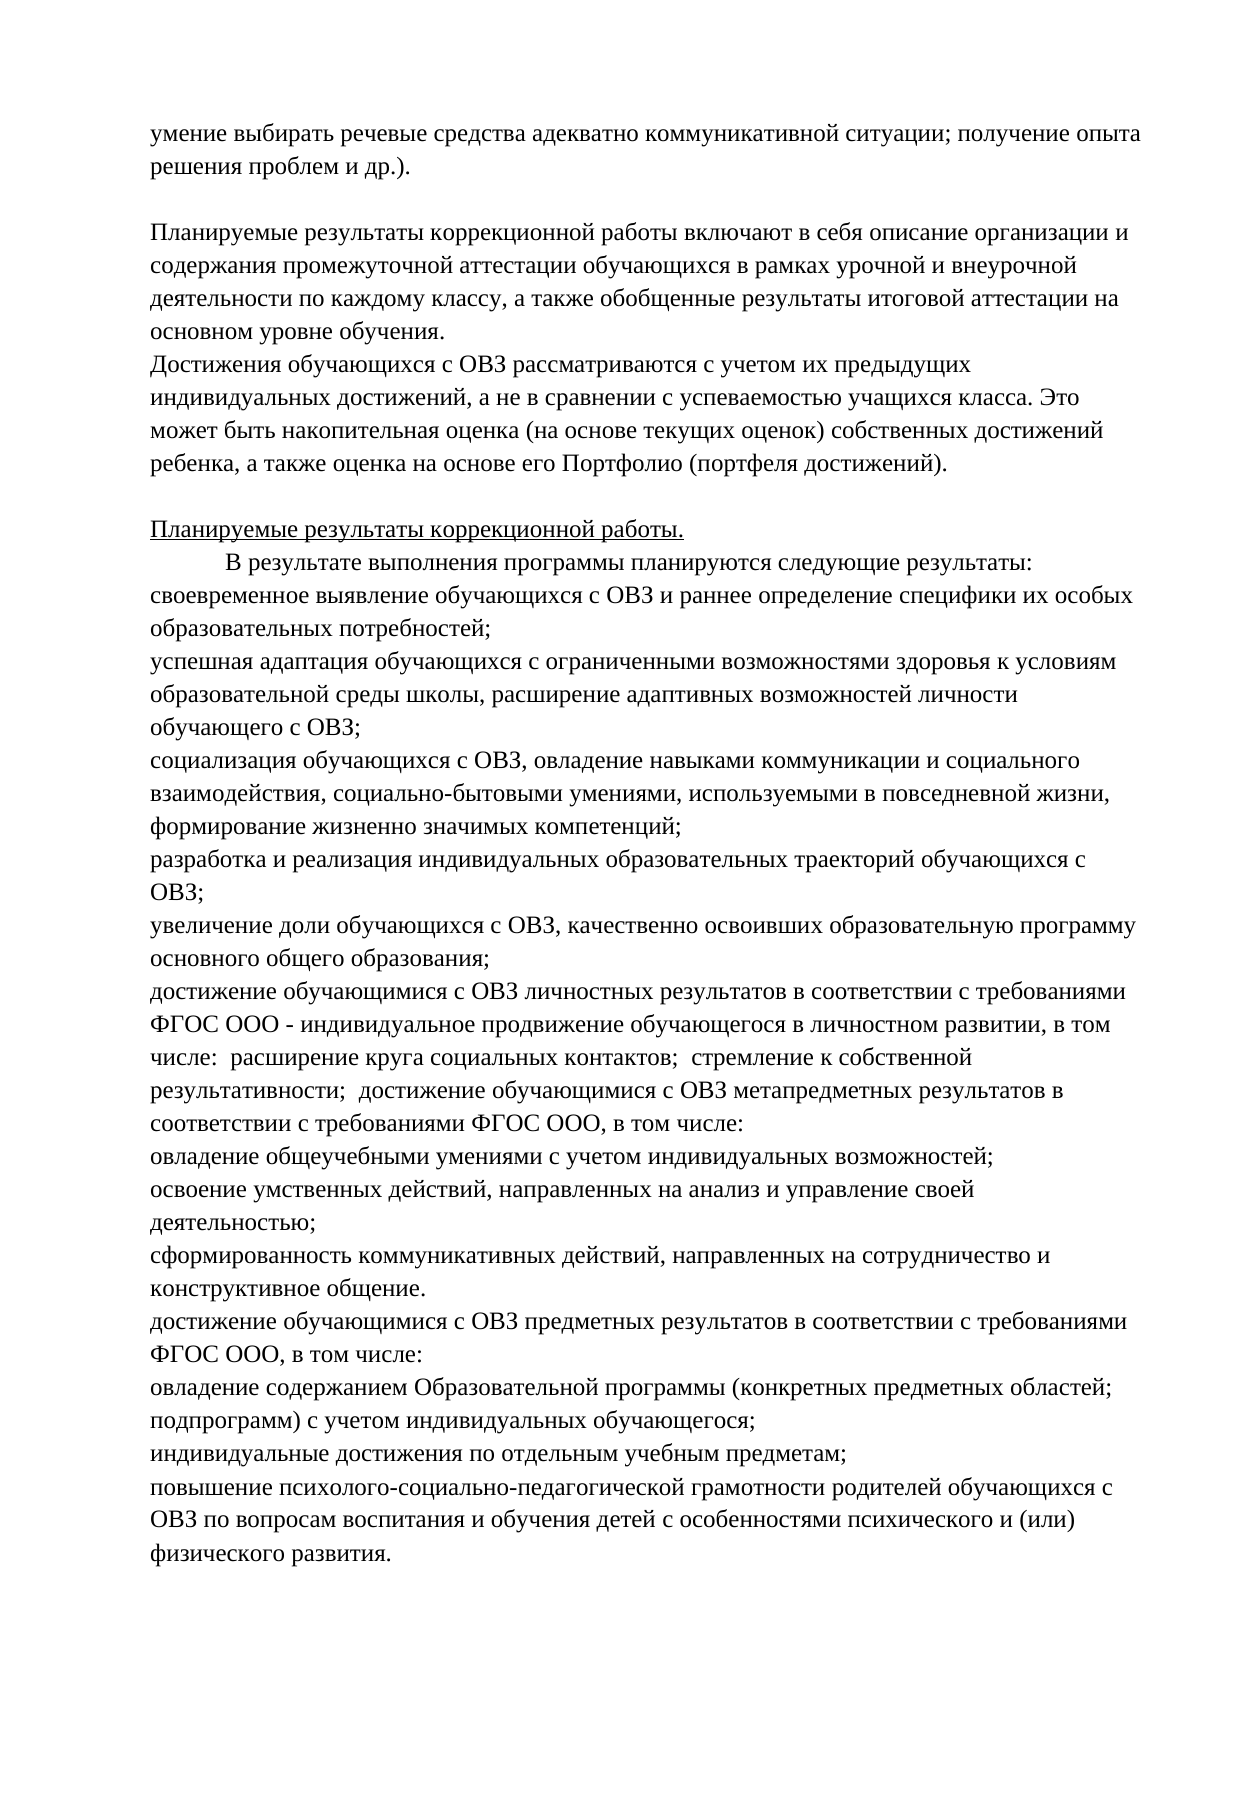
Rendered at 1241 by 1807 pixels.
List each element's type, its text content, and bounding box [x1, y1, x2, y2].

text Планируемые результаты коррекционной работы включают в себя описание организации и содержания промежуточной аттестации обучающихся в рамках урочной и внеурочной деятельности по каждому классу, а также обобщенные результаты итоговой аттестации на основном уровне обучения. [150, 217, 1146, 344]
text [150, 118, 1146, 179]
text индивидуальные достижения по отдельным учебным предметам; [150, 1438, 1146, 1467]
text достижение обучающимися с ОВЗ предметных результатов в соответствии с требованиями ФГОС ООО, в том числе: [150, 1306, 1146, 1368]
text овладение общеучебными умениями с учетом индивидуальных возможностей; [150, 1141, 1146, 1170]
text социализация обучающихся с ОВЗ, овладение навыками коммуникации и социального взаимодействия, социально-бытовыми умениями, используемыми в повседневной жизни, формирование жизненно значимых компетенций; [150, 745, 1146, 840]
text разработка и реализация индивидуальных образовательных траекторий обучающихся с ОВЗ; [150, 844, 1146, 906]
text своевременное выявление обучающихся с ОВЗ и раннее определение специфики их особых образовательных потребностей; [150, 580, 1146, 642]
text овладение содержанием Образовательной программы (конкретных предметных областей; подпрограмм) с учетом индивидуальных обучающегося; [150, 1372, 1146, 1434]
text достижение обучающимися с ОВЗ личностных результатов в соответствии с требованиями ФГОС ООО - индивидуальное продвижение обучающегося в личностном развитии, в том числе:расширение круга социальных контактов;стремление к собственной результативности;достижение обучающимися с ОВЗ метапредметных результатов в соответствии с требованиями ФГОС ООО, в том числе: [150, 976, 1146, 1137]
text освоение умственных действий, направленных на анализ и управление своей деятельностью; [150, 1174, 1146, 1236]
text повышение психолого-социально-педагогической грамотности родителей обучающихся с ОВЗ по вопросам воспитания и обучения детей с особенностями психического и (или) физического развития. [150, 1472, 1146, 1566]
text В результате выполнения программы планируются следующие результаты: [150, 547, 1146, 576]
text Достижения обучающихся с ОВЗ рассматриваются с учетом их предыдущих индивидуальных достижений, а не в сравнении с успеваемостью учащихся класса. Это может быть накопительная оценка (на основе текущих оценок) собственных достижений ребенка, а также оценка на основе его Портфолио (портфеля достижений). [150, 349, 1146, 477]
text сформированность коммуникативных действий, направленных на сотрудничество и конструктивное общение. [150, 1240, 1146, 1302]
text успешная адаптация обучающихся с ограниченными возможностями здоровья к условиям образовательной среды школы, расширение адаптивных возможностей личности обучающего с ОВЗ; [150, 646, 1146, 741]
text Планируемые результаты коррекционной работы. [150, 514, 1146, 543]
text увеличение доли обучающихся с ОВЗ, качественно освоивших образовательную программу основного общего образования; [150, 910, 1146, 972]
